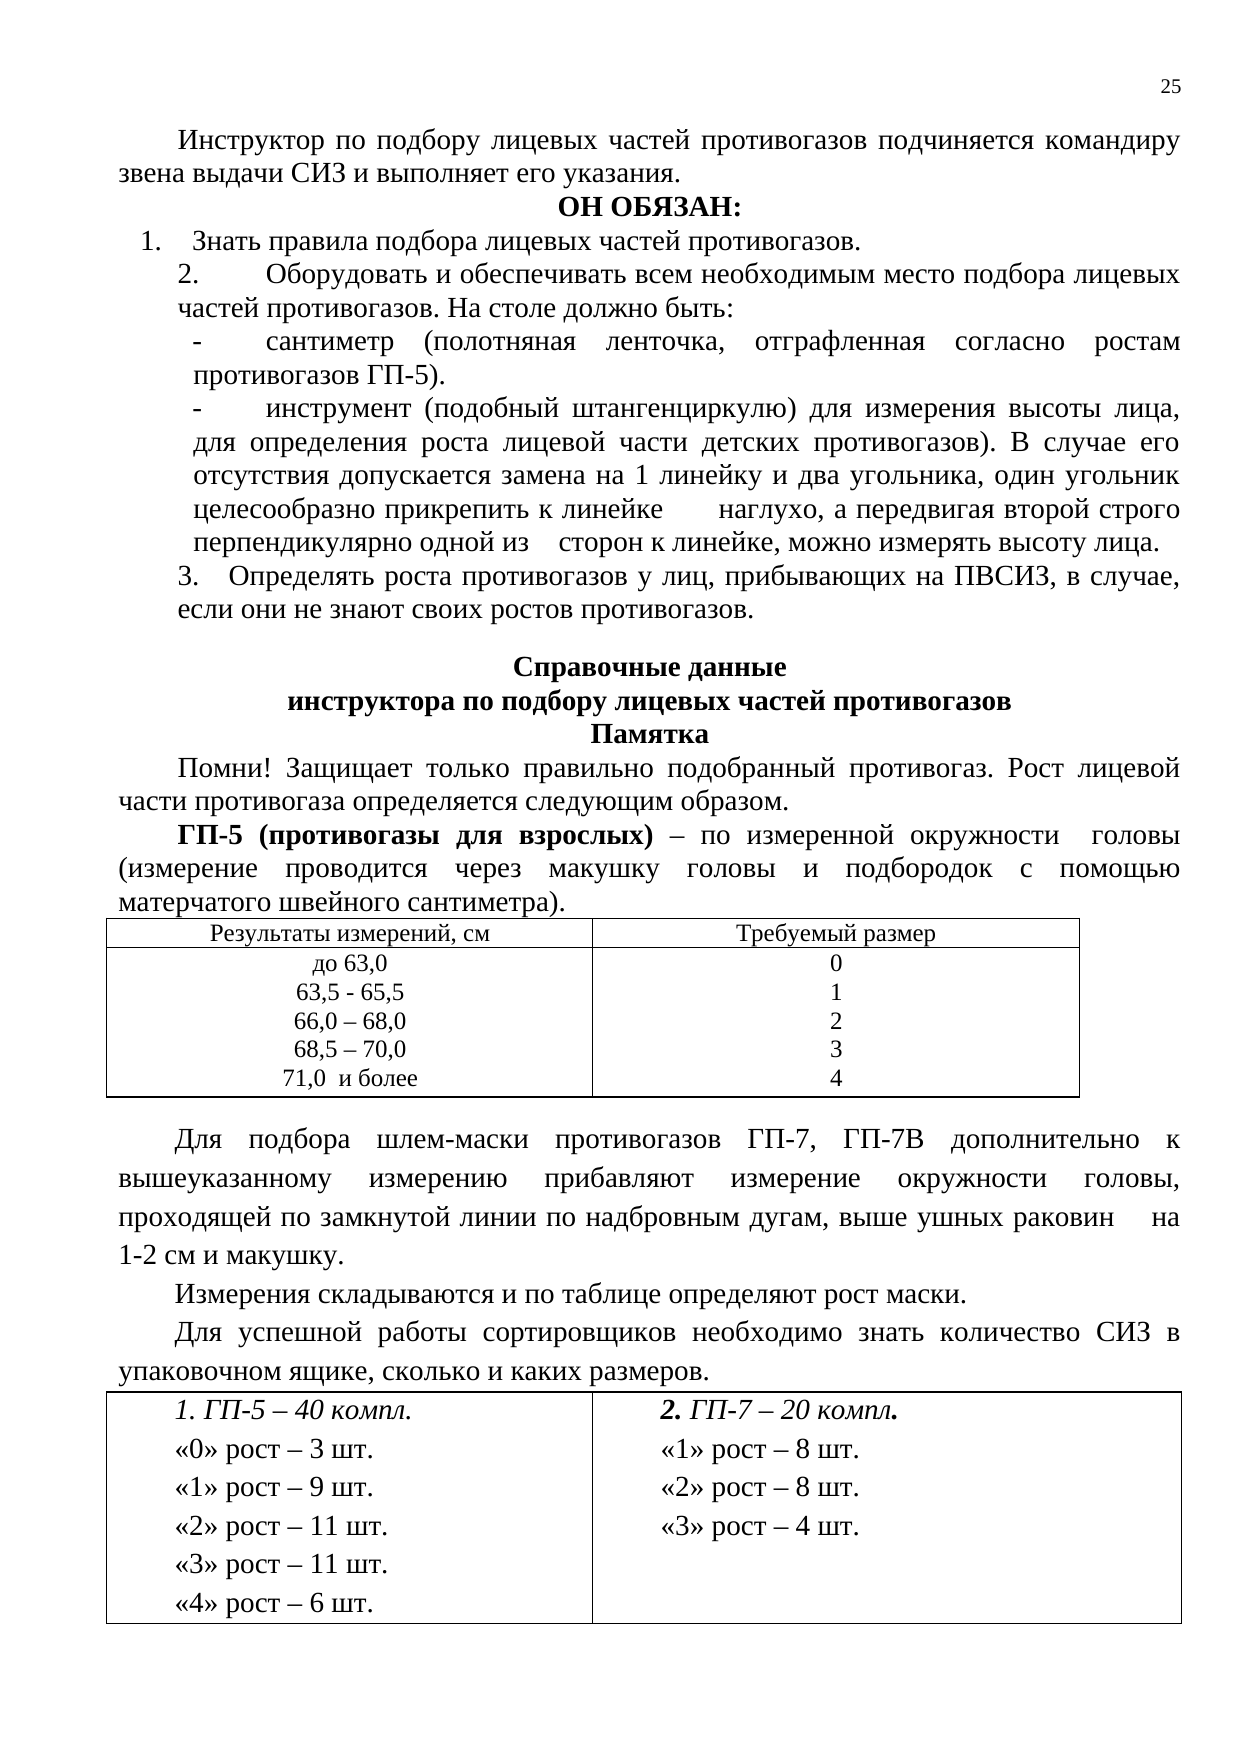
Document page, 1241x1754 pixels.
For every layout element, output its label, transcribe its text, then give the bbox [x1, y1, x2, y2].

text инструктора по подбору лицевых частей противогазов [118, 683, 1181, 716]
text Измерения складываются и по таблице определяют рост маски. [118, 1276, 1181, 1309]
list сантиметр (полотняная ленточка, отграфленная согласно ростам противогазов ГП-5). [192, 323, 1181, 390]
text Инструктор по подбору лицевых частей противогазов подчиняется командиру звена выдачи СИЗ и выполняет его указания. [118, 122, 1181, 189]
text ОН ОБЯЗАН: [118, 189, 1181, 223]
list Оборудовать и обеспечивать всем необходимым место подбора лицевых частей противогазов. На столе должно быть: [177, 256, 1181, 323]
text Для подбора шлем-маски противогазов ГП-7, ГП-7В дополнительно к вышеуказанному измерению прибавляют измерение окружности головы, проходящей по замкнутой линии по надбровным дугам, выше ушных раковин на 1- и макушку. [118, 1122, 1181, 1271]
table_header 1. ГП-5 – 40 компл. «0» рост – 3 шт. «1» рост – 9 шт. «2» рост – 11 шт. «3» рост – 11 шт. «4» рост – 6 шт. [107, 1393, 592, 1622]
list Знать правила подбора лицевых частей противогазов. [118, 223, 1181, 256]
table_cell 0 1 2 3 4 [593, 948, 1079, 1096]
text Справочные данные [118, 649, 1181, 683]
text ГП-5 (противогазы для взрослых) – по измеренной окружности головы (измерение проводится через макушку головы и подбородок с помощью матерчатого швейного сантиметра). [118, 817, 1181, 917]
text 3. Определять роста противогазов у лиц, прибывающих на ПВСИЗ, в случае, если они не знают своих ростов противогазов. [177, 558, 1181, 625]
list инструмент (подобный штангенциркулю) для измерения высоты лица, для определения роста лицевой части детских противогазов). В случае его отсутствия допускается замена на 1 линейку и два угольника, один угольник целесообразно прикрепить к линейке наглухо, а передвигая второй строго перпендикулярно одной из сторон к линейке, можно измерять высоту лица. [192, 390, 1181, 558]
table_header 2. ГП-7 – 20 компл. «1» рост – 8 шт. «2» рост – 8 шт. «3» рост – 4 шт. [593, 1393, 1181, 1622]
text Для успешной работы сортировщиков необходимо знать количество СИЗ в упаковочном ящике, сколько и каких размеров. [118, 1314, 1181, 1386]
text Памятка [118, 716, 1181, 750]
table_header Требуемый размер [593, 919, 1079, 947]
table_cell до 63,0 63,5 - 65,5 66,0 – 68,0 68,5 – 70,0 71,0 и более [107, 948, 592, 1096]
text Помни! Защищает только правильно подобранный противогаз. Рост лицевой части противогаза определяется следующим образом. [118, 750, 1181, 817]
table_header Результаты измерений, см [107, 919, 592, 947]
